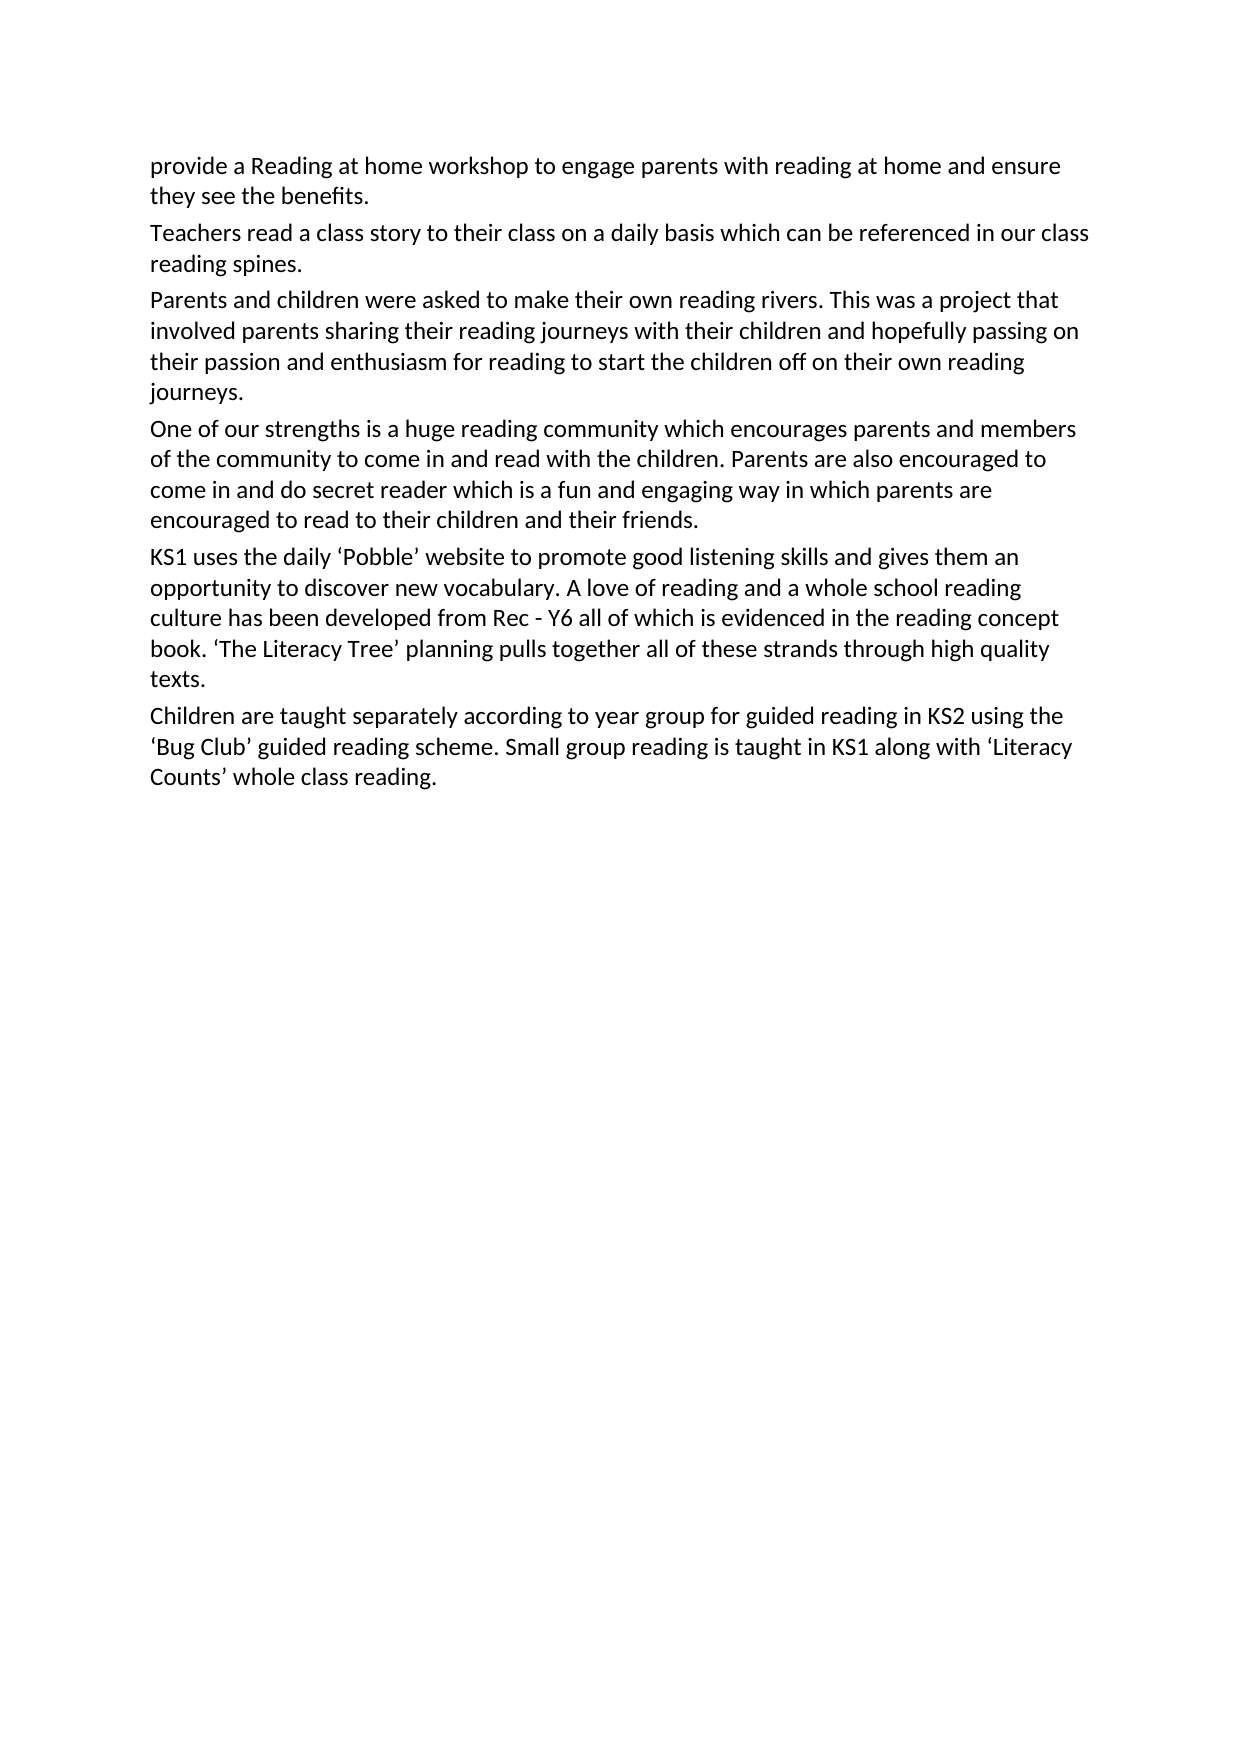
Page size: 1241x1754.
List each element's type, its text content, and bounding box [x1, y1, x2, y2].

text Children are taught separately according to year group for guided reading in KS2 using the ‘Bug Club’ guided reading scheme. Small group reading is taught in KS1 along with ‘Literacy Counts’ whole class reading. [150, 700, 1090, 792]
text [150, 150, 1090, 211]
text Parents and children were asked to make their own reading rivers. This was a project that involved parents sharing their reading journeys with their children and hopefully passing on their passion and enthusiasm for reading to start the children off on their own reading journeys. [150, 284, 1090, 407]
text Teachers read a class story to their class on a daily basis which can be referenced in our class reading spines. [150, 217, 1090, 278]
text KS1 uses the daily ‘Pobble’ website to promote good listening skills and gives them an opportunity to discover new vocabulary. A love of reading and a whole school reading culture has been developed from Rec - Y6 all of which is evidenced in the reading concept book. ‘The Literacy Tree’ planning pulls together all of these strands through high quality texts. [150, 541, 1090, 694]
text One of our strengths is a huge reading community which encourages parents and members of the community to come in and read with the children. Parents are also encouraged to come in and do secret reader which is a fun and engaging way in which parents are encouraged to read to their children and their friends. [150, 413, 1090, 535]
